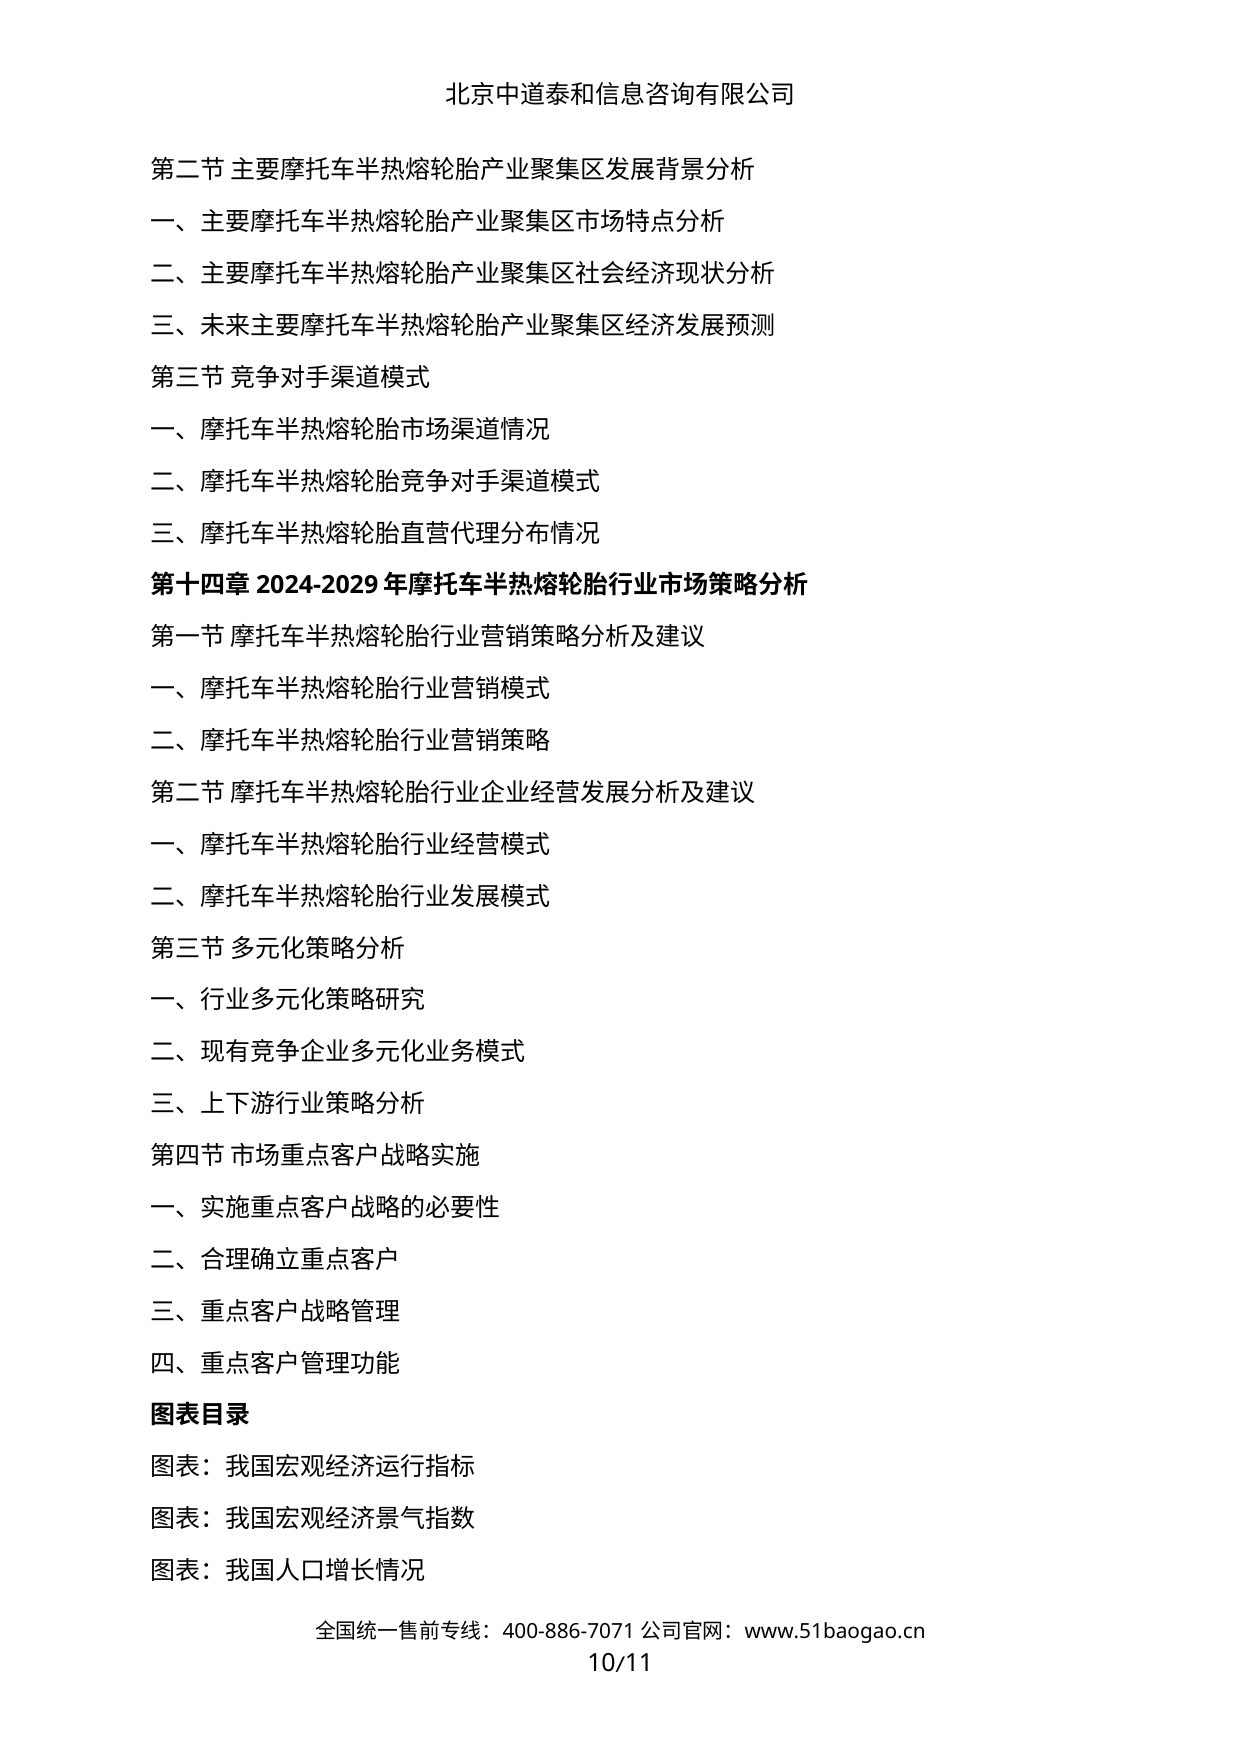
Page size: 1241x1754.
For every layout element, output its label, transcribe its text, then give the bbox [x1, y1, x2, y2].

text 第四节 市场重点客户战略实施 [150, 1136, 1090, 1172]
text 第三节 多元化策略分析 [150, 928, 1090, 964]
text 二、主要摩托车半热熔轮胎产业聚集区社会经济现状分析 [150, 254, 1090, 290]
text 第二节 摩托车半热熔轮胎行业企业经营发展分析及建议 [150, 772, 1090, 809]
text 三、重点客户战略管理 [150, 1291, 1090, 1327]
text 二、摩托车半热熔轮胎行业营销策略 [150, 721, 1090, 757]
text 一、行业多元化策略研究 [150, 980, 1090, 1016]
text 一、主要摩托车半热熔轮胎产业聚集区市场特点分析 [150, 202, 1090, 238]
text 第一节 摩托车半热熔轮胎行业营销策略分析及建议 [150, 617, 1090, 653]
text 一、摩托车半热熔轮胎市场渠道情况 [150, 409, 1090, 446]
text 图表目录 [150, 1395, 1090, 1431]
text 二、摩托车半热熔轮胎行业发展模式 [150, 876, 1090, 912]
text 三、摩托车半热熔轮胎直营代理分布情况 [150, 513, 1090, 549]
text 二、摩托车半热熔轮胎竞争对手渠道模式 [150, 461, 1090, 497]
text 四、重点客户管理功能 [150, 1343, 1090, 1379]
text 一、摩托车半热熔轮胎行业经营模式 [150, 824, 1090, 861]
text 一、摩托车半热熔轮胎行业营销模式 [150, 669, 1090, 705]
text 图表：我国宏观经济运行指标 [150, 1447, 1090, 1483]
text 第十四章 2024-2029年摩托车半热熔轮胎行业市场策略分析 [150, 565, 1090, 601]
text 第三节 竞争对手渠道模式 [150, 357, 1090, 394]
text 三、上下游行业策略分析 [150, 1084, 1090, 1120]
text 二、现有竞争企业多元化业务模式 [150, 1032, 1090, 1068]
text 三、未来主要摩托车半热熔轮胎产业聚集区经济发展预测 [150, 306, 1090, 342]
text 图表：我国宏观经济景气指数 [150, 1499, 1090, 1535]
text 一、实施重点客户战略的必要性 [150, 1187, 1090, 1224]
text 图表：我国人口增长情况 [150, 1551, 1090, 1587]
text 二、合理确立重点客户 [150, 1239, 1090, 1276]
text 第二节 主要摩托车半热熔轮胎产业聚集区发展背景分析 [150, 150, 1090, 186]
